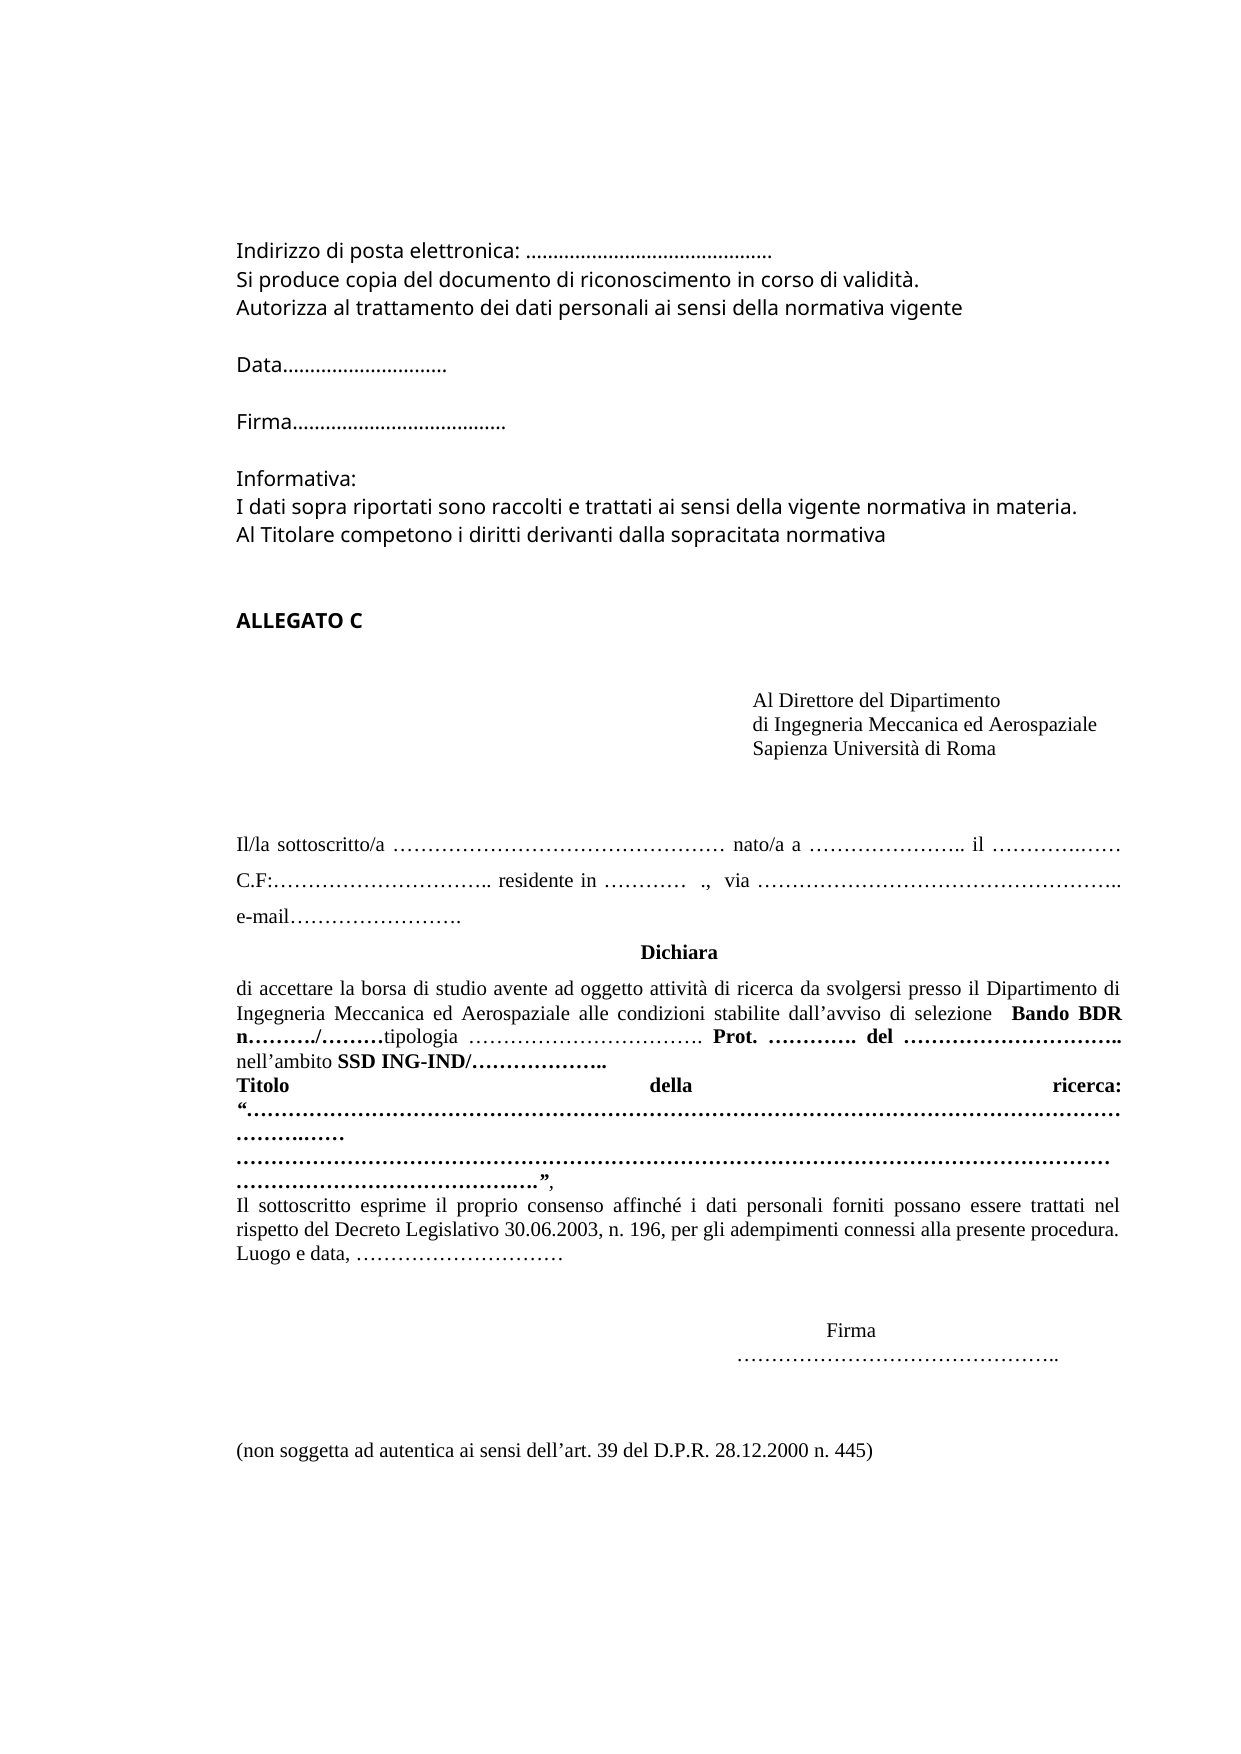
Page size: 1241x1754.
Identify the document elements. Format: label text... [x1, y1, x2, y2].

text (non soggetta ad autentica ai sensi dell’art. 39 del D.P.R. 28.12.2000 n. 445) [236, 1438, 1122, 1462]
text Il sottoscritto esprime il proprio consenso affinché i dati personali forniti possano essere trattati nel rispetto del Decreto Legislativo 30.06.2003, n. 196, per gli adempimenti connessi alla presente procedura. [236, 1193, 1122, 1241]
text ALLEGATO C [236, 607, 1122, 635]
text di accettare la borsa di studio avente ad oggetto attività di ricerca da svolgersi presso il Dipartimento di Ingegneria Meccanica ed Aerospaziale alle condizioni stabilite dall’avviso di selezione Bando BDR n………./………tipologia ……………………………. Prot. …………. del ………………………….. nell’ambito SSD ING-IND/……………….. [236, 976, 1122, 1073]
text Dichiara [236, 940, 1122, 964]
text Al Titolare competono i diritti derivanti dalla sopracitata normativa [236, 521, 1122, 549]
text Informativa: [236, 464, 1122, 492]
text Autorizza al trattamento dei dati personali ai sensi della normativa vigente [236, 293, 1122, 322]
text Firma………………………………… [236, 407, 1122, 435]
text Il/la sottoscritto/a ………………………………………… nato/a a ………………….. il ………….…… C.F:………………………….. residente in ………… ., via …………………………………………….. e-mail……………………. [236, 832, 1122, 928]
text Al Direttore del Dipartimento [752, 688, 1122, 712]
text Indirizzo di posta elettronica: ……………………………………… [236, 236, 1122, 265]
text ………………………………………………………………………………………………………………………………………………….….”, [236, 1145, 1122, 1193]
text ……………………………………….. [236, 1342, 1122, 1366]
text Data………………………… [236, 350, 1122, 378]
text Si produce copia del documento di riconoscimento in corso di validità. [236, 265, 1122, 293]
text di Ingegneria Meccanica ed Aerospaziale [236, 712, 1122, 736]
text Sapienza Università di Roma [236, 736, 1122, 760]
text I dati sopra riportati sono raccolti e trattati ai sensi della vigente normativa in materia. [236, 492, 1122, 521]
text Firma [752, 1318, 1122, 1342]
text Titolo della ricerca: “……………………………………………………………………………………………………………………….…… [236, 1073, 1122, 1145]
text Luogo e data, ………………………… [236, 1241, 1122, 1265]
